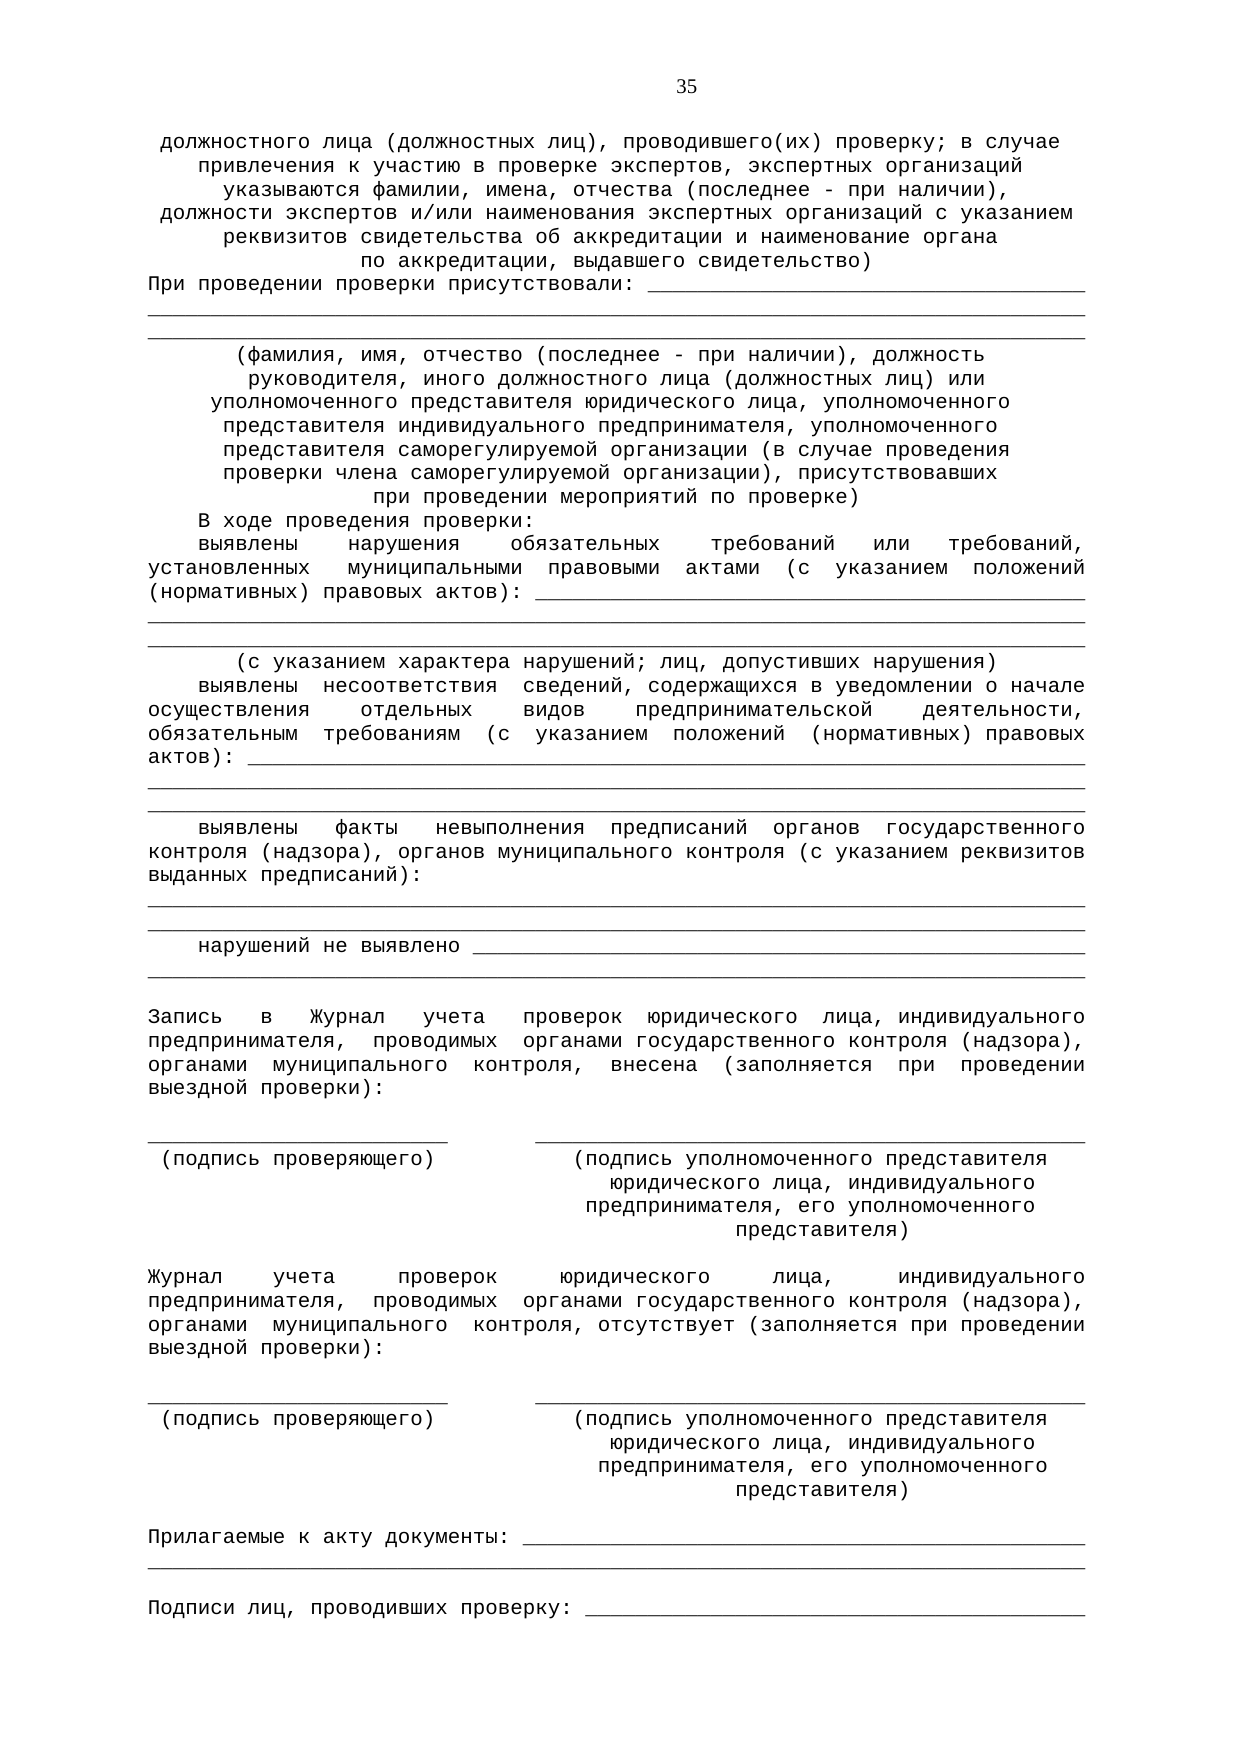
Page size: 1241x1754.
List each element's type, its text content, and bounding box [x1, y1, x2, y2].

text Прилагаемые к акту документы: _____________________________________________ [148, 1526, 1152, 1550]
text ___________________________________________________________________________ [148, 770, 1152, 793]
text предпринимателя, его уполномоченного [148, 1456, 1152, 1479]
text (с указанием характера нарушений; лиц, допустивших нарушения) [148, 652, 1152, 675]
text ________________________ ____________________________________________ [148, 1124, 1152, 1148]
text ________________________ ____________________________________________ [148, 1384, 1152, 1408]
text ___________________________________________________________________________ [148, 297, 1152, 321]
text выданных предписаний): [148, 864, 1152, 888]
text привлечения к участию в проверке экспертов, экспертных организаций [148, 155, 1152, 179]
text представителя саморегулируемой организации (в случае проведения [148, 439, 1152, 462]
text юридического лица, индивидуального [148, 1172, 1152, 1195]
text актов): ___________________________________________________________________ [148, 746, 1152, 770]
text ___________________________________________________________________________ [148, 628, 1152, 652]
text нарушений не выявлено _________________________________________________ [148, 935, 1152, 959]
text (нормативных) правовых актов): ____________________________________________ [148, 581, 1152, 604]
text выездной проверки): [148, 1337, 1152, 1361]
text ___________________________________________________________________________ [148, 604, 1152, 628]
text предпринимателя, проводимых органами государственного контроля (надзора), [148, 1030, 1152, 1053]
text выявлены нарушения обязательных требований или требований, [148, 533, 1152, 557]
text ___________________________________________________________________________ [148, 959, 1152, 983]
text проверки члена саморегулируемой организации), присутствовавших [148, 462, 1152, 486]
text ___________________________________________________________________________ [148, 793, 1152, 817]
text Запись в Журнал учета проверок юридического лица, индивидуального [148, 1006, 1152, 1030]
text органами муниципального контроля, отсутствует (заполняется при проведении [148, 1314, 1152, 1337]
text должностного лица (должностных лиц), проводившего(их) проверку; в случае [148, 131, 1152, 155]
text Журнал учета проверок юридического лица, индивидуального [148, 1266, 1152, 1290]
text при проведении мероприятий по проверке) [148, 486, 1152, 510]
text по аккредитации, выдавшего свидетельство) [148, 249, 1152, 273]
text предпринимателя, проводимых органами государственного контроля (надзора), [148, 1290, 1152, 1314]
text представителя) [148, 1219, 1152, 1243]
text ___________________________________________________________________________ [148, 321, 1152, 344]
text выявлены факты невыполнения предписаний органов государственного [148, 817, 1152, 841]
text указываются фамилии, имена, отчества (последнее - при наличии), [148, 179, 1152, 202]
text ___________________________________________________________________________ [148, 1550, 1152, 1574]
text обязательным требованиям (с указанием положений (нормативных) правовых [148, 722, 1152, 746]
text уполномоченного представителя юридического лица, уполномоченного [148, 391, 1152, 415]
text ___________________________________________________________________________ [148, 912, 1152, 935]
text (подпись проверяющего) (подпись уполномоченного представителя [148, 1408, 1152, 1432]
text выявлены несоответствия сведений, содержащихся в уведомлении о начале [148, 675, 1152, 699]
text представителя индивидуального предпринимателя, уполномоченного [148, 415, 1152, 439]
text осуществления отдельных видов предпринимательской деятельности, [148, 699, 1152, 722]
text Подписи лиц, проводивших проверку: ________________________________________ [148, 1597, 1152, 1621]
text установленных муниципальными правовыми актами (с указанием положений [148, 557, 1152, 581]
text предпринимателя, его уполномоченного [148, 1195, 1152, 1219]
text реквизитов свидетельства об аккредитации и наименование органа [148, 226, 1152, 249]
text (подпись проверяющего) (подпись уполномоченного представителя [148, 1148, 1152, 1172]
text выездной проверки): [148, 1077, 1152, 1101]
text контроля (надзора), органов муниципального контроля (с указанием реквизитов [148, 841, 1152, 864]
text органами муниципального контроля, внесена (заполняется при проведении [148, 1053, 1152, 1077]
text (фамилия, имя, отчество (последнее - при наличии), должность [148, 344, 1152, 368]
text ___________________________________________________________________________ [148, 888, 1152, 912]
text юридического лица, индивидуального [148, 1432, 1152, 1456]
text При проведении проверки присутствовали: ___________________________________ [148, 273, 1152, 297]
text представителя) [148, 1479, 1152, 1503]
text должности экспертов и/или наименования экспертных организаций с указанием [148, 202, 1152, 226]
text В ходе проведения проверки: [148, 510, 1152, 533]
text руководителя, иного должностного лица (должностных лиц) или [148, 368, 1152, 391]
